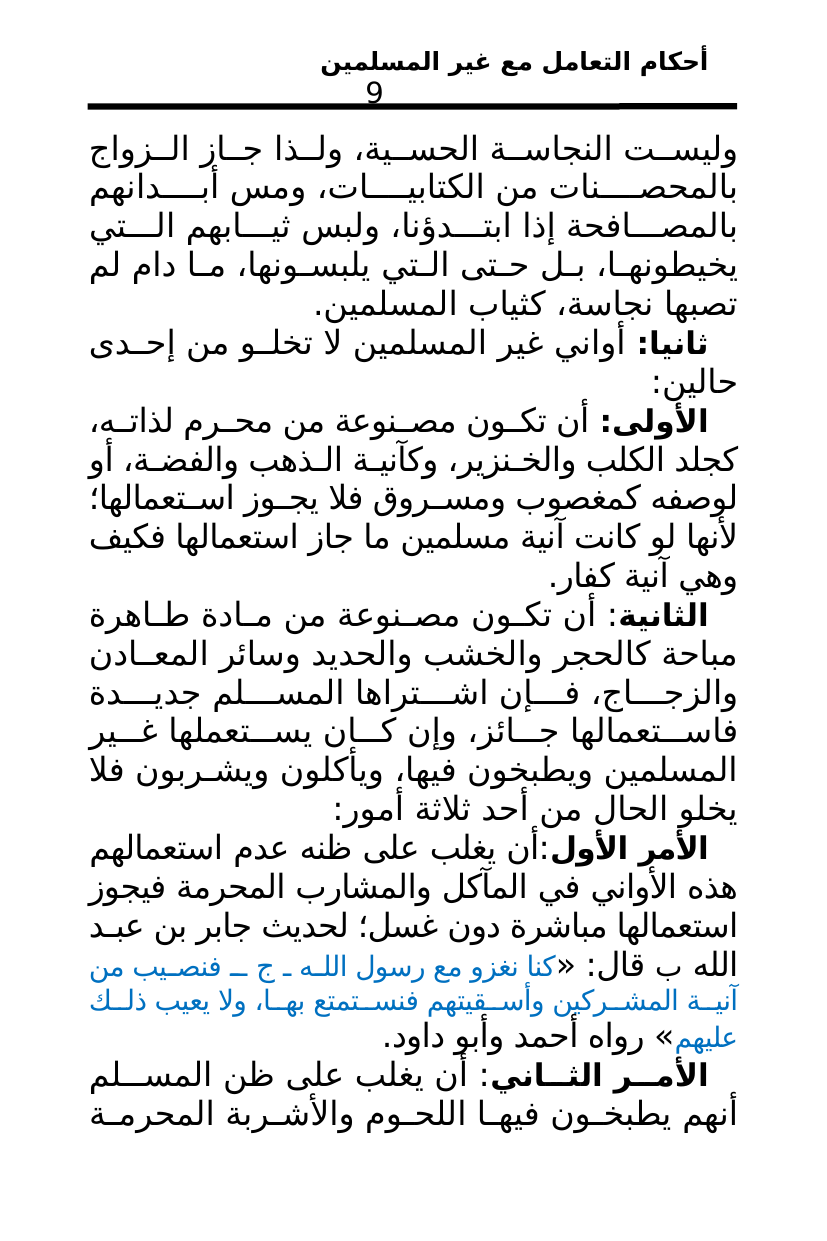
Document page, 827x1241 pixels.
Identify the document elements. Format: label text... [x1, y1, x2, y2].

text الأولى: أن تكون مصنوعة من محرم لذاته، كجلد الكلب والخنزير، وكآنية الذهب والفضة، أو لوصفه كمغصوب ومسروق فلا يجوز استعمالها؛ لأنها لو كانت آنية مسلمين ما جاز استعمالها فكيف وهي آنية كفار. [89, 401, 738, 595]
text الثانية: أن تكون مصنوعة من مادة طاهرة مباحة كالحجر والخشب والحديد وسائر المعادن والزجاج، فإن اشتراها المسلم جديدة فاستعمالها جائز، وإن كان يستعملها غير المسلمين ويطبخون فيها، ويأكلون ويشربون فلا يخلو الحال من أحد ثلاثة أمور: [89, 595, 738, 828]
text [89, 129, 738, 323]
text ثانيا: أواني غير المسلمين لا تخلو من إحدى حالين: [89, 323, 738, 401]
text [89, 1056, 738, 1133]
text الأمر الأول:أن يغلب على ظنه عدم استعمالهم هذه الأواني في المآكل والمشارب المحرمة فيجوز استعمالها مباشرة دون غسل؛ لحديث جابر بن عبد الله ب قال: «كنا نغزو مع رسول الله ـ ج ـ فنصيب من آنية المشركين وأسقيتهم فنستمتع بها، ولا يعيب ذلك عليهم» رواه أحمد وأبو داود. [89, 828, 738, 1056]
